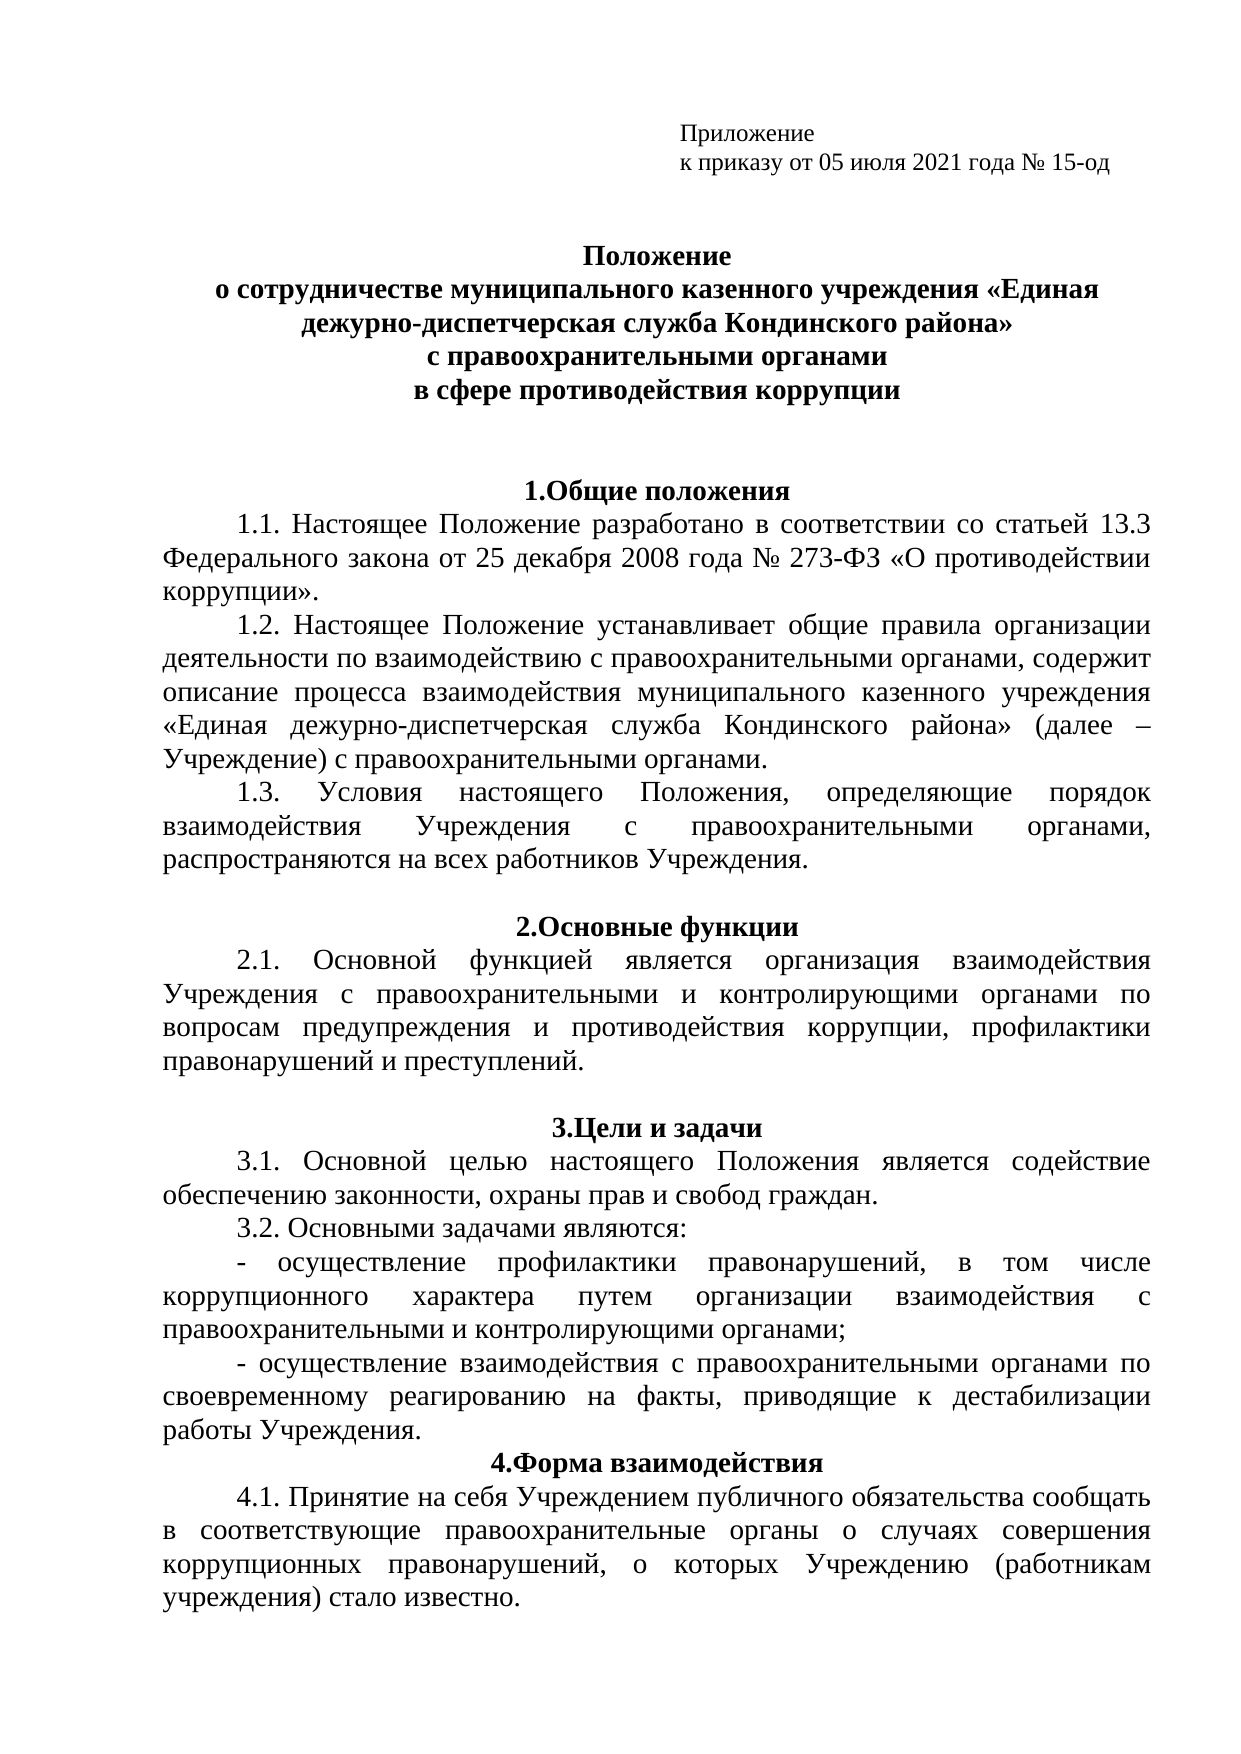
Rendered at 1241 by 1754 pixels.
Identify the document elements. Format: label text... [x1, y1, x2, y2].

text 1.2. Настоящее Положение устанавливает общие правила организации деятельности по взаимодействию с правоохранительными органами, содержит описание процесса взаимодействия муниципального казенного учреждения «Единая дежурно-диспетчерская служба Кондинского района» (далее – Учреждение) с правоохранительными органами. [162, 607, 1152, 774]
text 2.1. Основной функцией является организация взаимодействия Учреждения с правоохранительными и контролирующими органами по вопросам предупреждения и противодействия коррупции, профилактики правонарушений и преступлений. [162, 942, 1152, 1076]
text в сфере противодействия коррупции [162, 372, 1152, 406]
text 1.Общие положения [162, 473, 1152, 506]
text 4.Форма взаимодействия [162, 1445, 1152, 1479]
text к приказу от 05 июля 2021 года № 15-од [679, 147, 1152, 176]
text Приложение [679, 118, 1152, 147]
text 1.1. Настоящее Положение разработано в соответствии со статьей 13.3 Федерального закона от 25 декабря 2008 года № 273-ФЗ «О противодействии коррупции». [162, 506, 1152, 607]
text 4.1. Принятие на себя Учреждением публичного обязательства сообщать в соответствующие правоохранительные органы о случаях совершения коррупционных правонарушений, о которых Учреждению (работникам учреждения) стало известно. [162, 1479, 1152, 1613]
text 3.1. Основной целью настоящего Положения является содействие обеспечению законности, охраны прав и свобод граждан. [162, 1143, 1152, 1211]
text о сотрудничестве муниципального казенного учреждения «Единая дежурно-диспетчерская служба Кондинского района» [162, 271, 1152, 338]
text 1.3. Условия настоящего Положения, определяющие порядок взаимодействия Учреждения с правоохранительными органами, распространяются на всех работников Учреждения. [162, 774, 1152, 875]
text 2.Основные функции [162, 909, 1152, 942]
text 3.Цели и задачи [162, 1110, 1152, 1143]
text с правоохранительными органами [162, 338, 1152, 372]
text - осуществление профилактики правонарушений, в том числе коррупционного характера путем организации взаимодействия с правоохранительными и контролирующими органами; [162, 1244, 1152, 1345]
text Положение [162, 238, 1152, 271]
text - осуществление взаимодействия с правоохранительными органами по своевременному реагированию на факты, приводящие к дестабилизации работы Учреждения. [162, 1345, 1152, 1445]
text 3.2. Основными задачами являются: [162, 1211, 1152, 1244]
